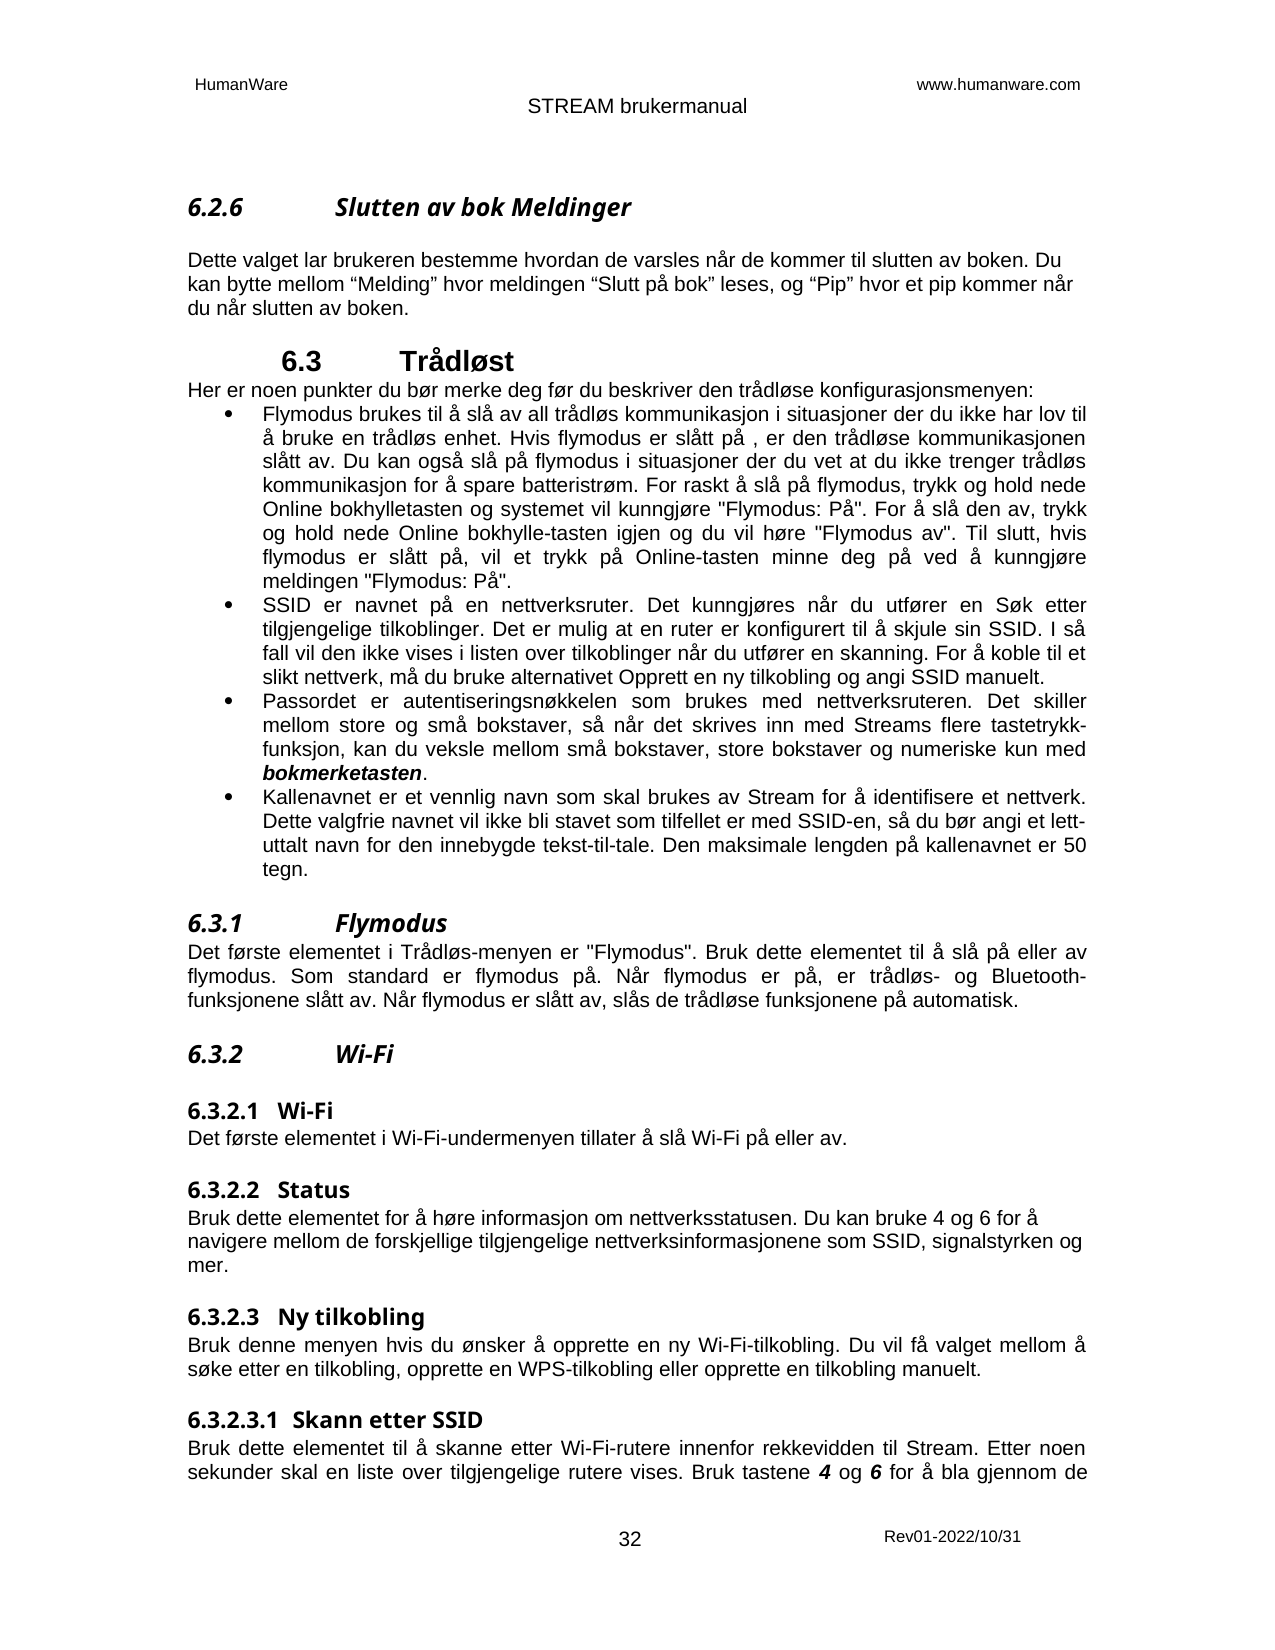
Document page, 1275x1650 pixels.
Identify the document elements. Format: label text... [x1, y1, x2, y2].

list Flymodus brukes til å slå av all trådløs kommunikasjon i situasjoner der du ikke har lov til å bruke en trådløs enhet. Hvis flymodus er slått på , er den trådløse kommunikasjonen slått av. Du kan også slå på flymodus i situasjoner der du vet at du ikke trenger trådløs kommunikasjon for å spare batteristrøm. For raskt å slå på flymodus, trykk og hold nede Online bokhylletasten og systemet vil kunngjøre "Flymodus: På". For å slå den av, trykk og hold nede Online bokhylle-tasten igjen og du vil høre "Flymodus av". Til slutt, hvis flymodus er slått på, vil et trykk på Online-tasten minne deg på ved å kunngjøre meldingen "Flymodus: På". [225, 401, 1088, 593]
text Her er noen punkter du bør merke deg før du beskriver den trådløse konfigurasjonsmenyen: [187, 377, 1088, 401]
text Bruk dette elementet for å høre informasjon om nettverksstatusen. Du kan bruke 4 og 6 for å navigere mellom de forskjellige tilgjengelige nettverksinformasjonene som SSID, signalstyrken og mer. [187, 1205, 1088, 1277]
text Dette valget lar brukeren bestemme hvordan de varsles når de kommer til slutten av boken. Du kan bytte mellom “Melding” hvor meldingen “Slutt på bok” leses, og “Pip” hvor et pip kommer når du når slutten av boken. [187, 248, 1088, 320]
subtitle Wi-Fi [187, 1037, 1088, 1071]
subtitle Ny tilkobling [187, 1301, 1088, 1332]
text Bruk denne menyen hvis du ønsker å opprette en ny Wi-Fi-tilkobling. Du vil få valget mellom å søke etter en tilkobling, opprette en WPS-tilkobling eller opprette en tilkobling manuelt. [187, 1332, 1088, 1380]
text Det første elementet i Trådløs-menyen er "Flymodus". Bruk dette elementet til å slå på eller av flymodus. Som standard er flymodus på. Når flymodus er på, er trådløs- og Bluetooth-funksjonene slått av. Når flymodus er slått av, slås de trådløse funksjonene på automatisk. [187, 940, 1088, 1012]
subtitle Wi-Fi [187, 1095, 1088, 1126]
subtitle Trådløst [281, 344, 1088, 377]
text Det første elementet i Wi-Fi-undermenyen tillater å slå Wi-Fi på eller av. [187, 1126, 1088, 1150]
list Kallenavnet er et vennlig navn som skal brukes av Stream for å identifisere et nettverk. Dette valgfrie navnet vil ikke bli stavet som tilfellet er med SSID-en, så du bør angi et lett-uttalt navn for den innebygde tekst-til-tale. Den maksimale lengden på kallenavnet er 50 tegn. [225, 785, 1088, 881]
list SSID er navnet på en nettverksruter. Det kunngjøres når du utfører en Søk etter tilgjengelige tilkoblinger. Det er mulig at en ruter er konfigurert til å skjule sin SSID. I så fall vil den ikke vises i listen over tilkoblinger når du utfører en skanning. For å koble til et slikt nettverk, må du bruke alternativet Opprett en ny tilkobling og angi SSID manuelt. [225, 593, 1088, 689]
subtitle Flymodus [187, 906, 1088, 940]
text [187, 1436, 1088, 1483]
subtitle Slutten av bok Meldinger [187, 190, 1088, 224]
list Passordet er autentiseringsnøkkelen som brukes med nettverksruteren. Det skiller mellom store og små bokstaver, så når det skrives inn med Streams flere tastetrykk-funksjon, kan du veksle mellom små bokstaver, store bokstaver og numeriske kun med bokmerketasten. [225, 689, 1088, 785]
subtitle Status [187, 1174, 1088, 1205]
subtitle Skann etter SSID [187, 1404, 1088, 1436]
